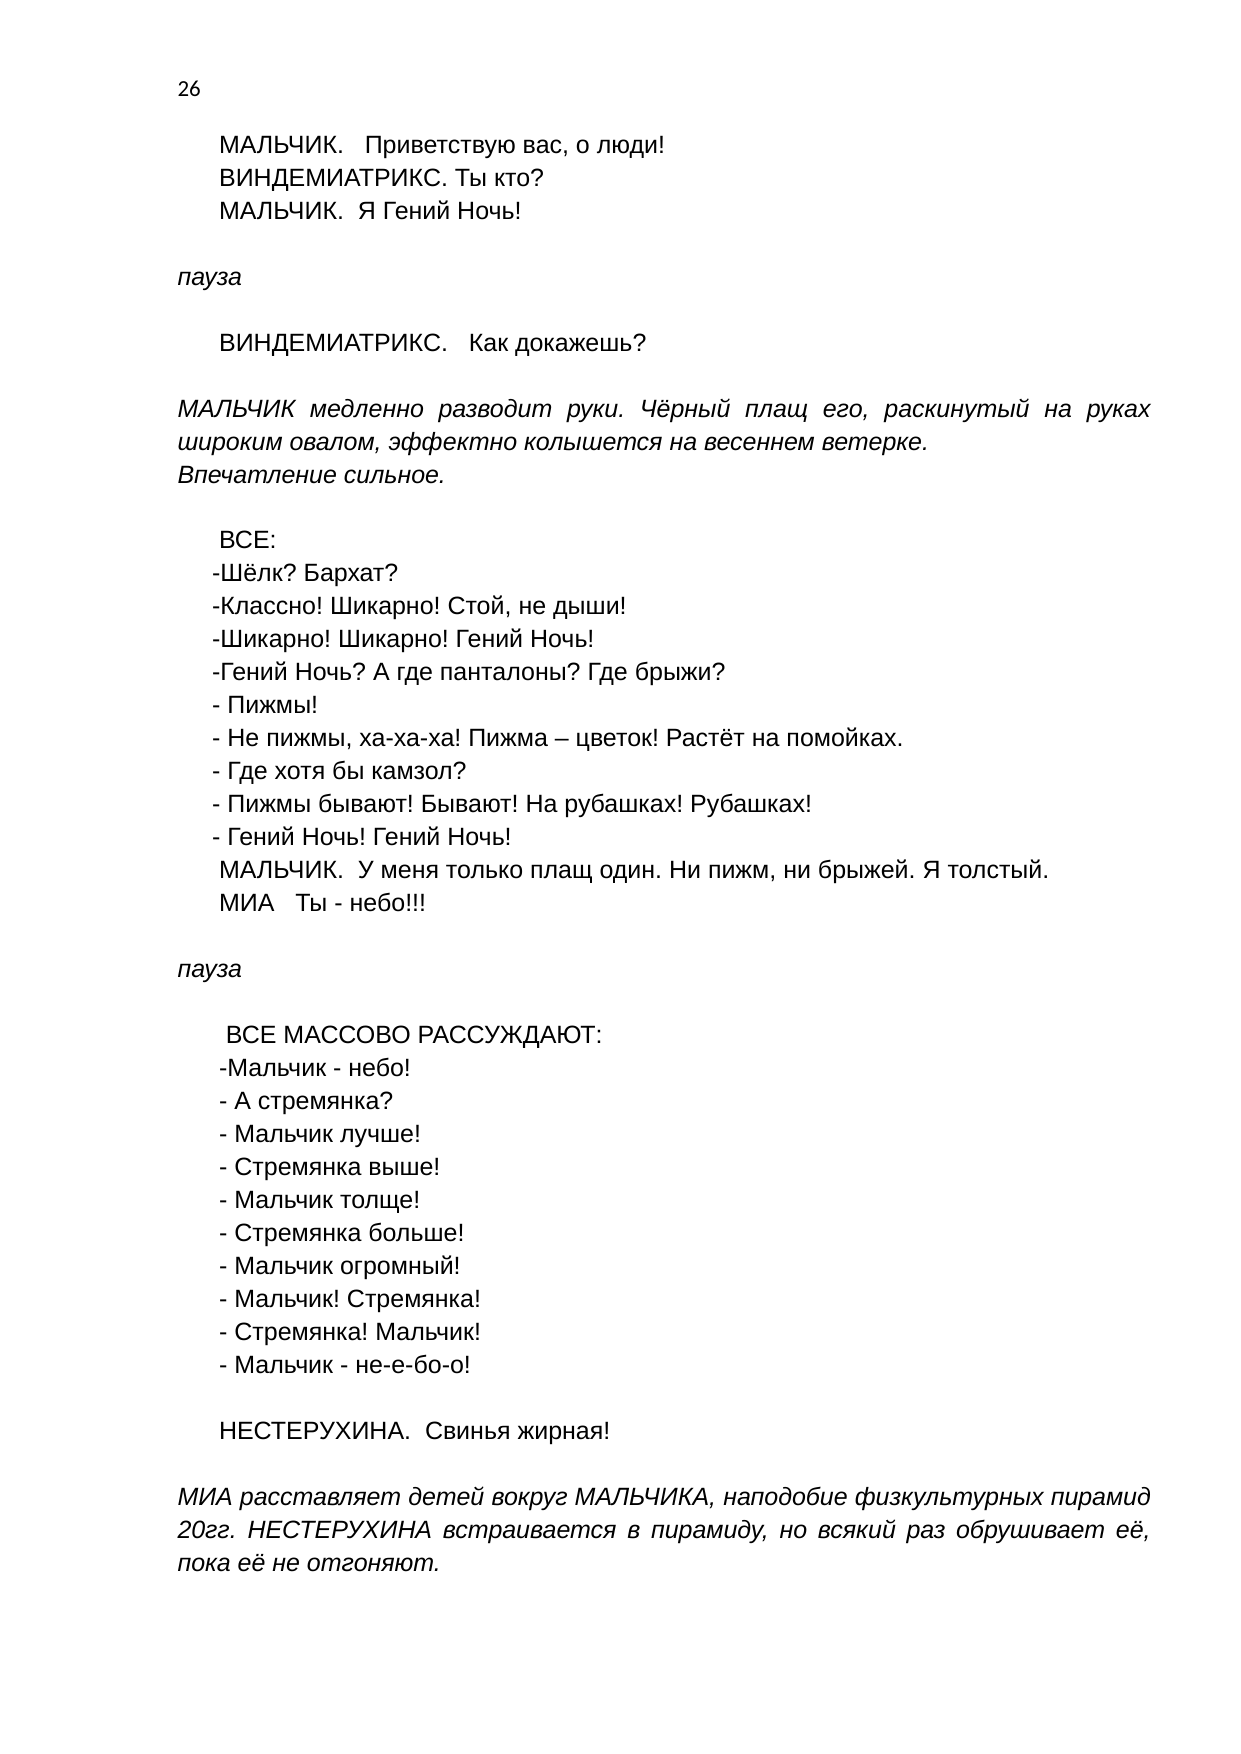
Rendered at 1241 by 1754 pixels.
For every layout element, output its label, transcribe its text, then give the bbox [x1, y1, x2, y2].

text ВСЕ МАССОВО РАССУЖДАЮТ: [177, 1020, 1152, 1048]
text - Мальчик лучше! [177, 1119, 1152, 1147]
text -Классно! Шикарно! Стой, не дыши! [177, 591, 1152, 620]
text - Стремянка выше! [177, 1152, 1152, 1181]
text ВИНДЕМИАТРИКС. Как докажешь? [177, 328, 1152, 357]
text - Пижмы бывают! Бывают! На рубашках! Рубашках! [177, 789, 1152, 818]
text МАЛЬЧИК. У меня только плащ один. Ни пижм, ни брыжей. Я толстый. [177, 855, 1152, 884]
text - Стремянка! Мальчик! [177, 1317, 1152, 1346]
text пауза [177, 262, 1152, 291]
text - Где хотя бы камзол? [177, 756, 1152, 785]
text пауза [177, 954, 1152, 983]
text МИА Ты - небо!!! [177, 888, 1152, 917]
text - Мальчик - не-е-бо-о! [177, 1350, 1152, 1379]
text МАЛЬЧИК медленно разводит руки. Чёрный плащ его, раскинутый на руках широким овалом, эффектно колышется на весеннем ветерке. [177, 394, 1152, 456]
text МАЛЬЧИК. Я Гений Ночь! [177, 196, 1152, 224]
text ВСЕ: [177, 525, 1152, 554]
text -Гений Ночь? А где панталоны? Где брыжи? [177, 657, 1152, 686]
text - А стремянка? [177, 1086, 1152, 1114]
text Впечатление сильное. [177, 460, 1152, 489]
text ВИНДЕМИАТРИКС. Ты кто? [177, 163, 1152, 192]
text НЕСТЕРУХИНА. Свинья жирная! [177, 1416, 1152, 1445]
text - Мальчик! Стремянка! [177, 1284, 1152, 1313]
text -Шёлк? Бархат? [177, 558, 1152, 587]
text - Гений Ночь! Гений Ночь! [177, 822, 1152, 851]
text - Стремянка больше! [177, 1218, 1152, 1247]
text - Не пижмы, ха-ха-ха! Пижма – цветок! Растёт на помойках. [177, 723, 1152, 752]
text - Пижмы! [177, 690, 1152, 719]
text - Мальчик толще! [177, 1185, 1152, 1213]
text МИА расставляет детей вокруг МАЛЬЧИКА, наподобие физкультурных пирамид 20гг. НЕСТЕРУХИНА встраивается в пирамиду, но всякий раз обрушивает её, пока её не отгоняют. [177, 1482, 1152, 1577]
text -Мальчик - небо! [177, 1053, 1152, 1081]
text МАЛЬЧИК. Приветствую вас, о люди! [177, 130, 1152, 158]
text -Шикарно! Шикарно! Гений Ночь! [177, 624, 1152, 653]
text - Мальчик огромный! [177, 1251, 1152, 1279]
